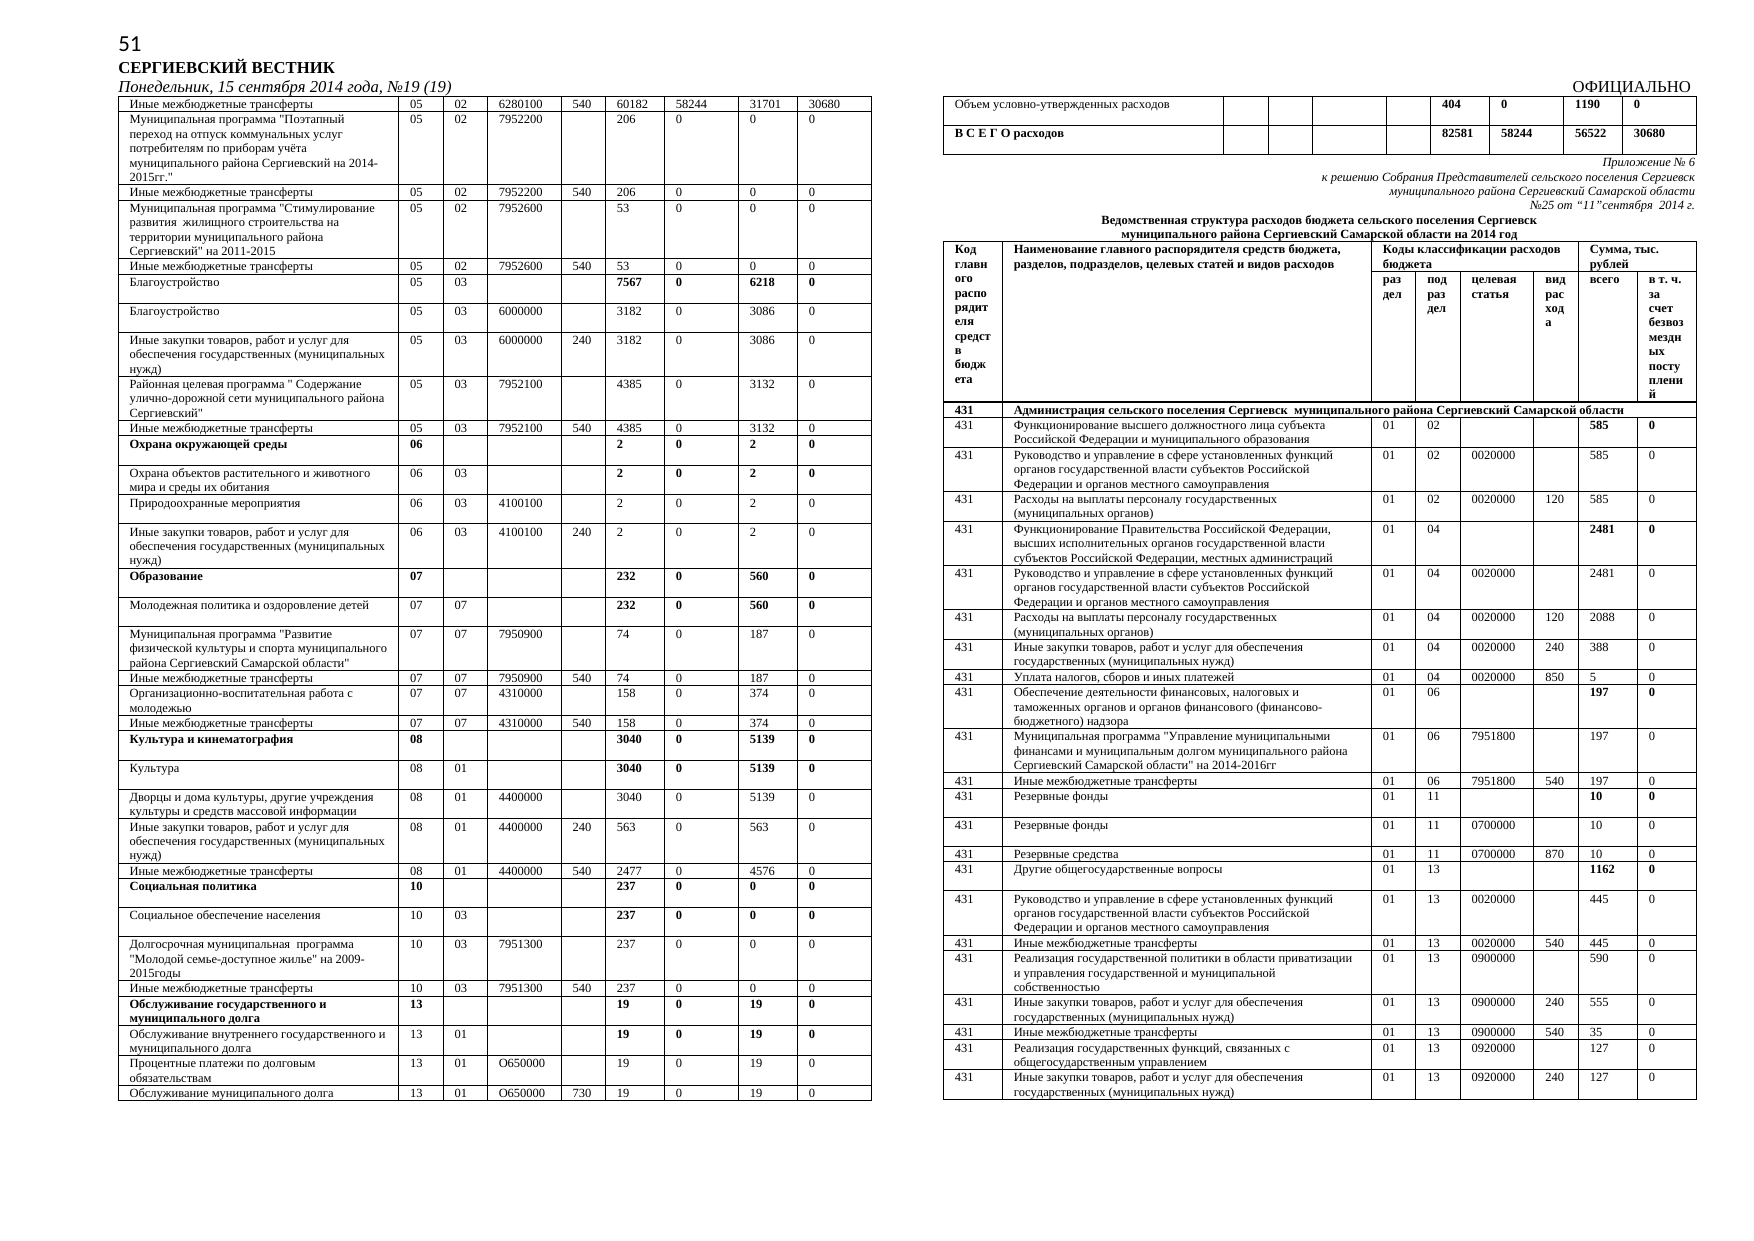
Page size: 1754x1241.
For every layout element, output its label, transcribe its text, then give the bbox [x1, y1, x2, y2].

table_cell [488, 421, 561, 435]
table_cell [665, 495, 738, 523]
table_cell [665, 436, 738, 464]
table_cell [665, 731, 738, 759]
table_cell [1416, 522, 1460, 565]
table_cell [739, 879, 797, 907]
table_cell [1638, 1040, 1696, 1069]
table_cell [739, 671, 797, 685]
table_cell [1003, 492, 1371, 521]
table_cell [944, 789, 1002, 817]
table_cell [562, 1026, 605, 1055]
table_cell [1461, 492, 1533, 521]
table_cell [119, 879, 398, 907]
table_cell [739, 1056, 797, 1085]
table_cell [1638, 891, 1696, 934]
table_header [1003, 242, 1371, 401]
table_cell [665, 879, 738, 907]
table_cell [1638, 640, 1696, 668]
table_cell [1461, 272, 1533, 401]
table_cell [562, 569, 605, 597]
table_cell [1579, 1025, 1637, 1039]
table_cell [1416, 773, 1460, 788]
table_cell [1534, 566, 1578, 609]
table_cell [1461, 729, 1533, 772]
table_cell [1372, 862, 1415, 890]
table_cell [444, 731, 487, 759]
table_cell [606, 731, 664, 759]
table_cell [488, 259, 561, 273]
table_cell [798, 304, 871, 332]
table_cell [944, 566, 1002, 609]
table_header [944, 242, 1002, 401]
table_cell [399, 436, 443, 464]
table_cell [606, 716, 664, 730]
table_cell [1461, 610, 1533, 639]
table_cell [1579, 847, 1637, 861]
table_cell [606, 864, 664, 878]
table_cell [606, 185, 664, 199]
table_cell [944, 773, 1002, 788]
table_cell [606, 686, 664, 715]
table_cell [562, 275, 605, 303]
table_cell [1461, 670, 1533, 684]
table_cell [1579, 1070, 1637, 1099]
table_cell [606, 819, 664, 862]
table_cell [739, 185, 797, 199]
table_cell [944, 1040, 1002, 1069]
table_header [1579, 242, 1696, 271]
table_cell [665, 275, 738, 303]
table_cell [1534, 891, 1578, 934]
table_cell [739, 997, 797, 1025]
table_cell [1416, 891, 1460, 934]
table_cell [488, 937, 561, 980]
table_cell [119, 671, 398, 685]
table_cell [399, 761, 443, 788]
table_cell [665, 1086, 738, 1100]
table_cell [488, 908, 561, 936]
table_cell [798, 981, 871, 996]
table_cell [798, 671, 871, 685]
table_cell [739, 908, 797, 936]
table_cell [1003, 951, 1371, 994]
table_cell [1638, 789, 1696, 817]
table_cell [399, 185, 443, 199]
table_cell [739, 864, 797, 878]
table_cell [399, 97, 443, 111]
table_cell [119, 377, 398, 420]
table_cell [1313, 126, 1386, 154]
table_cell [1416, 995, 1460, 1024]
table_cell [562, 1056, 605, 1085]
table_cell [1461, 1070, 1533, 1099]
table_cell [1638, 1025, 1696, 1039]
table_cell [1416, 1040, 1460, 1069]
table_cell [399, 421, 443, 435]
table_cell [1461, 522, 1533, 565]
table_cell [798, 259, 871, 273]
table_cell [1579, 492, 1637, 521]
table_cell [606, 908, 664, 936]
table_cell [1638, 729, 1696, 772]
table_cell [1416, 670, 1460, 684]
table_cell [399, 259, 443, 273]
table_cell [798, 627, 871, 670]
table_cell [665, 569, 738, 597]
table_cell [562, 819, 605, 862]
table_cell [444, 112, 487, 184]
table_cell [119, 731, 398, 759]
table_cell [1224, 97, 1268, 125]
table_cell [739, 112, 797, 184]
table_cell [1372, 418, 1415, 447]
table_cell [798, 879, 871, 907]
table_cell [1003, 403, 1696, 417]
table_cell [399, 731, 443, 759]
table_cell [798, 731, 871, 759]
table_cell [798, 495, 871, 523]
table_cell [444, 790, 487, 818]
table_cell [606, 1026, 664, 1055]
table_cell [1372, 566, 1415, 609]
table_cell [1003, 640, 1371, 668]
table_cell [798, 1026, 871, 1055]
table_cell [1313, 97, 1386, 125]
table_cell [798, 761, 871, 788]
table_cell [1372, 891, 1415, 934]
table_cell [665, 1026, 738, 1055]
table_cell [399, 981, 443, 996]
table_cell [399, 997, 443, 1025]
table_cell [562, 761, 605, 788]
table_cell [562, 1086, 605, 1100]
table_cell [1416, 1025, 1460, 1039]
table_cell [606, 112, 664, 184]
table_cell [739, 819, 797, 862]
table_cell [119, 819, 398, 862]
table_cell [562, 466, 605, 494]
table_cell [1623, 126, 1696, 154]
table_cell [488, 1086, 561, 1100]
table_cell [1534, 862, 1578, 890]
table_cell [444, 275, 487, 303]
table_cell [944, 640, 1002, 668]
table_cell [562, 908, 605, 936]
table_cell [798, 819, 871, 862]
text муниципального района Сергиевский Самарской области на 2014 год [943, 227, 1695, 241]
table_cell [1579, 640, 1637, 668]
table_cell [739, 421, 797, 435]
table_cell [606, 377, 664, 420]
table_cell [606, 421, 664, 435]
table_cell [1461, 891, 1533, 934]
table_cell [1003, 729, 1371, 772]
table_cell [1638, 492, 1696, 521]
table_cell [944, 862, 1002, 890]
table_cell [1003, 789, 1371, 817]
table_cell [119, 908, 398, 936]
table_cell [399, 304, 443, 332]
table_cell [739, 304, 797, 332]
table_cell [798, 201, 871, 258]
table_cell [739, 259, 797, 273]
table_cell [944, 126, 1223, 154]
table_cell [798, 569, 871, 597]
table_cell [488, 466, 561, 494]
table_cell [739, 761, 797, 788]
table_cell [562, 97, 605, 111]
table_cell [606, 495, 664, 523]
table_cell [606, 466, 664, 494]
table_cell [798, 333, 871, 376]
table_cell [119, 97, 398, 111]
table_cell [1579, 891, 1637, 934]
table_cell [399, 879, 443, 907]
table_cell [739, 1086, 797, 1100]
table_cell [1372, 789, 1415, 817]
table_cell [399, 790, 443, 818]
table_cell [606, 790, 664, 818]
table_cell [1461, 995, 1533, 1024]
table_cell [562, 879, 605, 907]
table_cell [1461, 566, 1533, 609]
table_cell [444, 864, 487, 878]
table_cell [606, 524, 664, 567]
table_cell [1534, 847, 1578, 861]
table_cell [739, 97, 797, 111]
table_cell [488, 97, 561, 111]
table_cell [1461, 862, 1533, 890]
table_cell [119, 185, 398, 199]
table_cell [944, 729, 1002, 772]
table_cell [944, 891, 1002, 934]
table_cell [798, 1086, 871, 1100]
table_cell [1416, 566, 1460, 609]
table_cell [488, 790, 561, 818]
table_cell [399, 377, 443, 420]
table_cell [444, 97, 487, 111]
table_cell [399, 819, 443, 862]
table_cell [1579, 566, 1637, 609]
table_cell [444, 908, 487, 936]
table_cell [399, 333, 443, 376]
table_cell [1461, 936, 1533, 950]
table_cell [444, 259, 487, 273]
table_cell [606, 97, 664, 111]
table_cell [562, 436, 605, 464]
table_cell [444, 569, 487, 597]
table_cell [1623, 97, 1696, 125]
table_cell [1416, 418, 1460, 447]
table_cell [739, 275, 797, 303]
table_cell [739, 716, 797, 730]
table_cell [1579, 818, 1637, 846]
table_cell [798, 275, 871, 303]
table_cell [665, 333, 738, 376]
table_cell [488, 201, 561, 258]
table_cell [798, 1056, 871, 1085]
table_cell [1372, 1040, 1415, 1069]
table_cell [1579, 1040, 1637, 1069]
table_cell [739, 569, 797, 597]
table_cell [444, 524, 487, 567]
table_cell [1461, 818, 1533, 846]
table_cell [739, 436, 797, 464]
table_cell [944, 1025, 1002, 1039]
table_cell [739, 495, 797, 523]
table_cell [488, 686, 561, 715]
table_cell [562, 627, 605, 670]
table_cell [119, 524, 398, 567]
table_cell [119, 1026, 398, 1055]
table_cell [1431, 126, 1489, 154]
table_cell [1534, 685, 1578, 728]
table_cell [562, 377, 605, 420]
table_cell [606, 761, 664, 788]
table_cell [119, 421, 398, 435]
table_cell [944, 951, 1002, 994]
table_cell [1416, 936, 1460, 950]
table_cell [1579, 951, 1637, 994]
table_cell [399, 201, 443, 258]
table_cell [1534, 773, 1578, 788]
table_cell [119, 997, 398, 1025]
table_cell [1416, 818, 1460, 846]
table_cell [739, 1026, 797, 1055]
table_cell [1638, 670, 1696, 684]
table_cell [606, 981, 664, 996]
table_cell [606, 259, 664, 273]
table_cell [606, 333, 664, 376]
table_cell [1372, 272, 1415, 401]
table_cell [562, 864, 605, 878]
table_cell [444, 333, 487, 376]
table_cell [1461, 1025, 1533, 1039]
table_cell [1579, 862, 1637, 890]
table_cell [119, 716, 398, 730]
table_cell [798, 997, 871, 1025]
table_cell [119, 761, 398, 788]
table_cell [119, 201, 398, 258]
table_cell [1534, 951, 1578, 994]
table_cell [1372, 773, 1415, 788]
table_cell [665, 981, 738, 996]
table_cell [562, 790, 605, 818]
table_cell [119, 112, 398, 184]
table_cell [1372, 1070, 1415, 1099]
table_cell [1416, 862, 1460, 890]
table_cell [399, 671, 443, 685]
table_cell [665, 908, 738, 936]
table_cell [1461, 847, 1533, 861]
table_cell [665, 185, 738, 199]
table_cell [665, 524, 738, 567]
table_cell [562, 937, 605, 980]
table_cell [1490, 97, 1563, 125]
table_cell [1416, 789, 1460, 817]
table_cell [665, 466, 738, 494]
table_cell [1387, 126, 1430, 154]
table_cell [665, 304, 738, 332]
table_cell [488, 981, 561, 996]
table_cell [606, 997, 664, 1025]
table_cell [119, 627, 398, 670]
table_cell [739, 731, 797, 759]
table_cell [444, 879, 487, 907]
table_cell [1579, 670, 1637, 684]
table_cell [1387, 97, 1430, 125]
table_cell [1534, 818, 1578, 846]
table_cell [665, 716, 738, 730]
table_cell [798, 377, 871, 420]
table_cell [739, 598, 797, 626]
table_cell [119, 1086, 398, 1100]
text к решению Собрания Представителей сельского поселения Сергиевск [943, 169, 1695, 184]
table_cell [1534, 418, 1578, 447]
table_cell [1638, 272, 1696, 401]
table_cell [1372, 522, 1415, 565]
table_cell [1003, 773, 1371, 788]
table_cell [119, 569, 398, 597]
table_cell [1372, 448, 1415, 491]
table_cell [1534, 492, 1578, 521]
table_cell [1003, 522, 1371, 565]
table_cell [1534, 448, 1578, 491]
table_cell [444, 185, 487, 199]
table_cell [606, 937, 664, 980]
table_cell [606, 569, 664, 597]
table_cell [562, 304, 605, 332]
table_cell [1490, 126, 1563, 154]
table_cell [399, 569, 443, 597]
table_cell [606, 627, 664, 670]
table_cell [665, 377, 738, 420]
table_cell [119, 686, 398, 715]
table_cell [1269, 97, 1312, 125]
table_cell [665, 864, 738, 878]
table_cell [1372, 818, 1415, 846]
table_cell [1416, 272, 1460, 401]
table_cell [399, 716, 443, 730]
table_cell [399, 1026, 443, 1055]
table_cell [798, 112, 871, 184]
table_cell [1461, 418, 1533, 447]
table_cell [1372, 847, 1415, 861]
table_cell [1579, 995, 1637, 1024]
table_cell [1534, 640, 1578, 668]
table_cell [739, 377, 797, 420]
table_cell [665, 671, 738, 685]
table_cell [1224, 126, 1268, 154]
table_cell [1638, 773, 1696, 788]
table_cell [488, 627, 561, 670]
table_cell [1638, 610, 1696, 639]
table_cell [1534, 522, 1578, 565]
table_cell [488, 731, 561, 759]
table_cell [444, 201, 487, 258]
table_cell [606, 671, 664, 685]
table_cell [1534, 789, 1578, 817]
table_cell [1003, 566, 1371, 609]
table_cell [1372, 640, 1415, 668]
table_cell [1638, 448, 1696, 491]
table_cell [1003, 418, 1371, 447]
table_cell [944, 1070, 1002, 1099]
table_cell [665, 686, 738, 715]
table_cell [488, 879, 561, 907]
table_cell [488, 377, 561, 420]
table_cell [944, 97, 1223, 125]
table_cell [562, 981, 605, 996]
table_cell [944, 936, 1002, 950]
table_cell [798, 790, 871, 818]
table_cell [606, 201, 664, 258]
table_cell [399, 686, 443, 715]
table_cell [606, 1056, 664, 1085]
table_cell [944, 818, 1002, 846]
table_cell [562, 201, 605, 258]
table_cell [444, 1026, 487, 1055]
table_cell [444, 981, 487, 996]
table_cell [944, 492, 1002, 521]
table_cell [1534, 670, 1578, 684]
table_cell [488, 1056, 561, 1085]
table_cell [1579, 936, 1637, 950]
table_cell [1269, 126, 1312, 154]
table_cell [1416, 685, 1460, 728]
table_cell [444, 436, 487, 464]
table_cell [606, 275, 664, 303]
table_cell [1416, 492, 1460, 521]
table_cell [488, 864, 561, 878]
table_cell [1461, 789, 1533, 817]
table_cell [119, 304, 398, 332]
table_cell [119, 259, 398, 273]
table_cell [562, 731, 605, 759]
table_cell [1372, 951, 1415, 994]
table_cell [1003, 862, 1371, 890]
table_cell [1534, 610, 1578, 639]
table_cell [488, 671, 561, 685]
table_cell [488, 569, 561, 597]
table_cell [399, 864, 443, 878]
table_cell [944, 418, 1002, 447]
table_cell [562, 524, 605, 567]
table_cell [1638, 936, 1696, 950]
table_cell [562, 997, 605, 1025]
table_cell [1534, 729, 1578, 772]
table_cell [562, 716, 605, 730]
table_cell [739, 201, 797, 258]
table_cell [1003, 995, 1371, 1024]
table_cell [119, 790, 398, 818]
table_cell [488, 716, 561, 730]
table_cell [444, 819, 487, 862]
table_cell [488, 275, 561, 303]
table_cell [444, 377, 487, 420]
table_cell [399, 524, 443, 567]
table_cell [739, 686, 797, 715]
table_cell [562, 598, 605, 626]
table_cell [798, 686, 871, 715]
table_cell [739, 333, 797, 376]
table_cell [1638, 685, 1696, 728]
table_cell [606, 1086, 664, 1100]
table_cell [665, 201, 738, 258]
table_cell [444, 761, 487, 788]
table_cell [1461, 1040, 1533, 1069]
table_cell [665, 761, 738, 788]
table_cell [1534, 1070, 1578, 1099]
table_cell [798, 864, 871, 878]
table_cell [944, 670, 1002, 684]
text Приложение № 6 [943, 155, 1695, 169]
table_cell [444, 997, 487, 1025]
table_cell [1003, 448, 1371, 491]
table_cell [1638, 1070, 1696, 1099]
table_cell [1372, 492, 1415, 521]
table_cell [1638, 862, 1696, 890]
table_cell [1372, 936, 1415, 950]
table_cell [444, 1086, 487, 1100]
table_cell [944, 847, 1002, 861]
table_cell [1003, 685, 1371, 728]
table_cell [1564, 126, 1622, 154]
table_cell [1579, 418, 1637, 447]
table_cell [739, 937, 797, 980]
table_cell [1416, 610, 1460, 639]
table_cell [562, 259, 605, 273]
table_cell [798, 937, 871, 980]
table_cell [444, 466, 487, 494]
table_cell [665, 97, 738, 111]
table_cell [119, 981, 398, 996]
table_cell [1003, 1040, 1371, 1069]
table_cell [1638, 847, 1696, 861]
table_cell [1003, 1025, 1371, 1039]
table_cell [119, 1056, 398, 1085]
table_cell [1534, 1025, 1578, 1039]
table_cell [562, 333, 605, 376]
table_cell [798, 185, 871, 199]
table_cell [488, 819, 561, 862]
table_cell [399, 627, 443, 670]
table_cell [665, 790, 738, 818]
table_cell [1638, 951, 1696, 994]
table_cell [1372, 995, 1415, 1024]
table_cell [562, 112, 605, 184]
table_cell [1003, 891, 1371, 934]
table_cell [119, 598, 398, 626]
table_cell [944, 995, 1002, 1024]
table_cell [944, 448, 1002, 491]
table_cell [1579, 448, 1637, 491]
text Ведомственная структура расходов бюджета сельского поселения Сергиевск [943, 212, 1695, 227]
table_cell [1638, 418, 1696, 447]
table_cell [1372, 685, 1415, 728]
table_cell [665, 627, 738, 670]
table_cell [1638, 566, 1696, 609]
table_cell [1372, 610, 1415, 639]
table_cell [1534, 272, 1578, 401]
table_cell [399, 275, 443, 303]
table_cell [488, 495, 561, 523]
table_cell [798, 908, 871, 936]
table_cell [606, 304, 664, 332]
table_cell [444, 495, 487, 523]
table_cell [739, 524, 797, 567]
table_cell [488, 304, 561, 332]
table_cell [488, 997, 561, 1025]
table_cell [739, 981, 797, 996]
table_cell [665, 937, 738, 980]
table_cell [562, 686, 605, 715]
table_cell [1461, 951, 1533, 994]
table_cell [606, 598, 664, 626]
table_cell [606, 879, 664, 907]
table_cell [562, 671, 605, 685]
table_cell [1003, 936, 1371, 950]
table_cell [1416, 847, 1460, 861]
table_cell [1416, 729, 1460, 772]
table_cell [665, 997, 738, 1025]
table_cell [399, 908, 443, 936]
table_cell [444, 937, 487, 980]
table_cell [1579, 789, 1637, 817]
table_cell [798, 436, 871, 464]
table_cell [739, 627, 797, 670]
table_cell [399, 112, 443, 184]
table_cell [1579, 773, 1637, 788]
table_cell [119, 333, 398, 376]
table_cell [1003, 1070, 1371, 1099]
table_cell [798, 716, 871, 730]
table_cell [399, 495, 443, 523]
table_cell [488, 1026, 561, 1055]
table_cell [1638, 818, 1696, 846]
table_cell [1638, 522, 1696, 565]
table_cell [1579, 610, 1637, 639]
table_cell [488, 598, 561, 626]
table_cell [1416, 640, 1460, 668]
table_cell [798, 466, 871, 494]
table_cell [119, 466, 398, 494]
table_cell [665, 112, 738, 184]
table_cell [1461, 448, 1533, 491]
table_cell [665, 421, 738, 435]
text №25 от “11”сентября 2014 г. [943, 198, 1695, 212]
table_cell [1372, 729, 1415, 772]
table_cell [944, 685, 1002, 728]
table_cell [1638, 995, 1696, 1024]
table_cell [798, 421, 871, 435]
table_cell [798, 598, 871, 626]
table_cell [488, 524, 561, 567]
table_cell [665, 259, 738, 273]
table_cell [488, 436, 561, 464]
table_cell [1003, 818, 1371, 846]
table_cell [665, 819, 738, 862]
text муниципального района Сергиевский Самарской области [943, 184, 1695, 198]
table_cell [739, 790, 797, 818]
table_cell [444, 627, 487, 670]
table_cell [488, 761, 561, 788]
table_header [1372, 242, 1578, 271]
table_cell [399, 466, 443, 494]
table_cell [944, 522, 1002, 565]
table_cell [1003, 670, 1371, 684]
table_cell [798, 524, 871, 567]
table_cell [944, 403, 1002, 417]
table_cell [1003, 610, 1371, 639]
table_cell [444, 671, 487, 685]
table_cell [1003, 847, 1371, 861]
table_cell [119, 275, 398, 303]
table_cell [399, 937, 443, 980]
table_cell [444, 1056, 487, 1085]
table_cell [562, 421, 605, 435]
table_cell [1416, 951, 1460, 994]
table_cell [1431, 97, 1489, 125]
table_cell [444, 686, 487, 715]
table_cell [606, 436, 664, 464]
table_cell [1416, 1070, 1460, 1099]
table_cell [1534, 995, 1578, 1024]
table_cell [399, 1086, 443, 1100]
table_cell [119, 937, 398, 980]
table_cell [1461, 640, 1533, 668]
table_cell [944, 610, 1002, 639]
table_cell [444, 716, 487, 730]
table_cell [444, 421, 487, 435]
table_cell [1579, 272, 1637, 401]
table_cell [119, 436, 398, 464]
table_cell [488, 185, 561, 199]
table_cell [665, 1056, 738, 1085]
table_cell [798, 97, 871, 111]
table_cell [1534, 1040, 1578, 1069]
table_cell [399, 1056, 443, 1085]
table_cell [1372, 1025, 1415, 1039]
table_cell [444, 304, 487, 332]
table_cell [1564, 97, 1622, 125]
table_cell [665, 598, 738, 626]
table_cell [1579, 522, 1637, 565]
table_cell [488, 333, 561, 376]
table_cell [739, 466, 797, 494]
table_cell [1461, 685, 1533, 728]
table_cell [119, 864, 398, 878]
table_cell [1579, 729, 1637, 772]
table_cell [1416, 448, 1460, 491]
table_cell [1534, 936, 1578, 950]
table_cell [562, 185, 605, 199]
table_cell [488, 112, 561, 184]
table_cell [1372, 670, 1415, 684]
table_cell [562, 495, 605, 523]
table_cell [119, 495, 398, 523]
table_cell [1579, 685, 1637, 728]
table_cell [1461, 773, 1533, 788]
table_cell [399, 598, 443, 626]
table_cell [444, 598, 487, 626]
